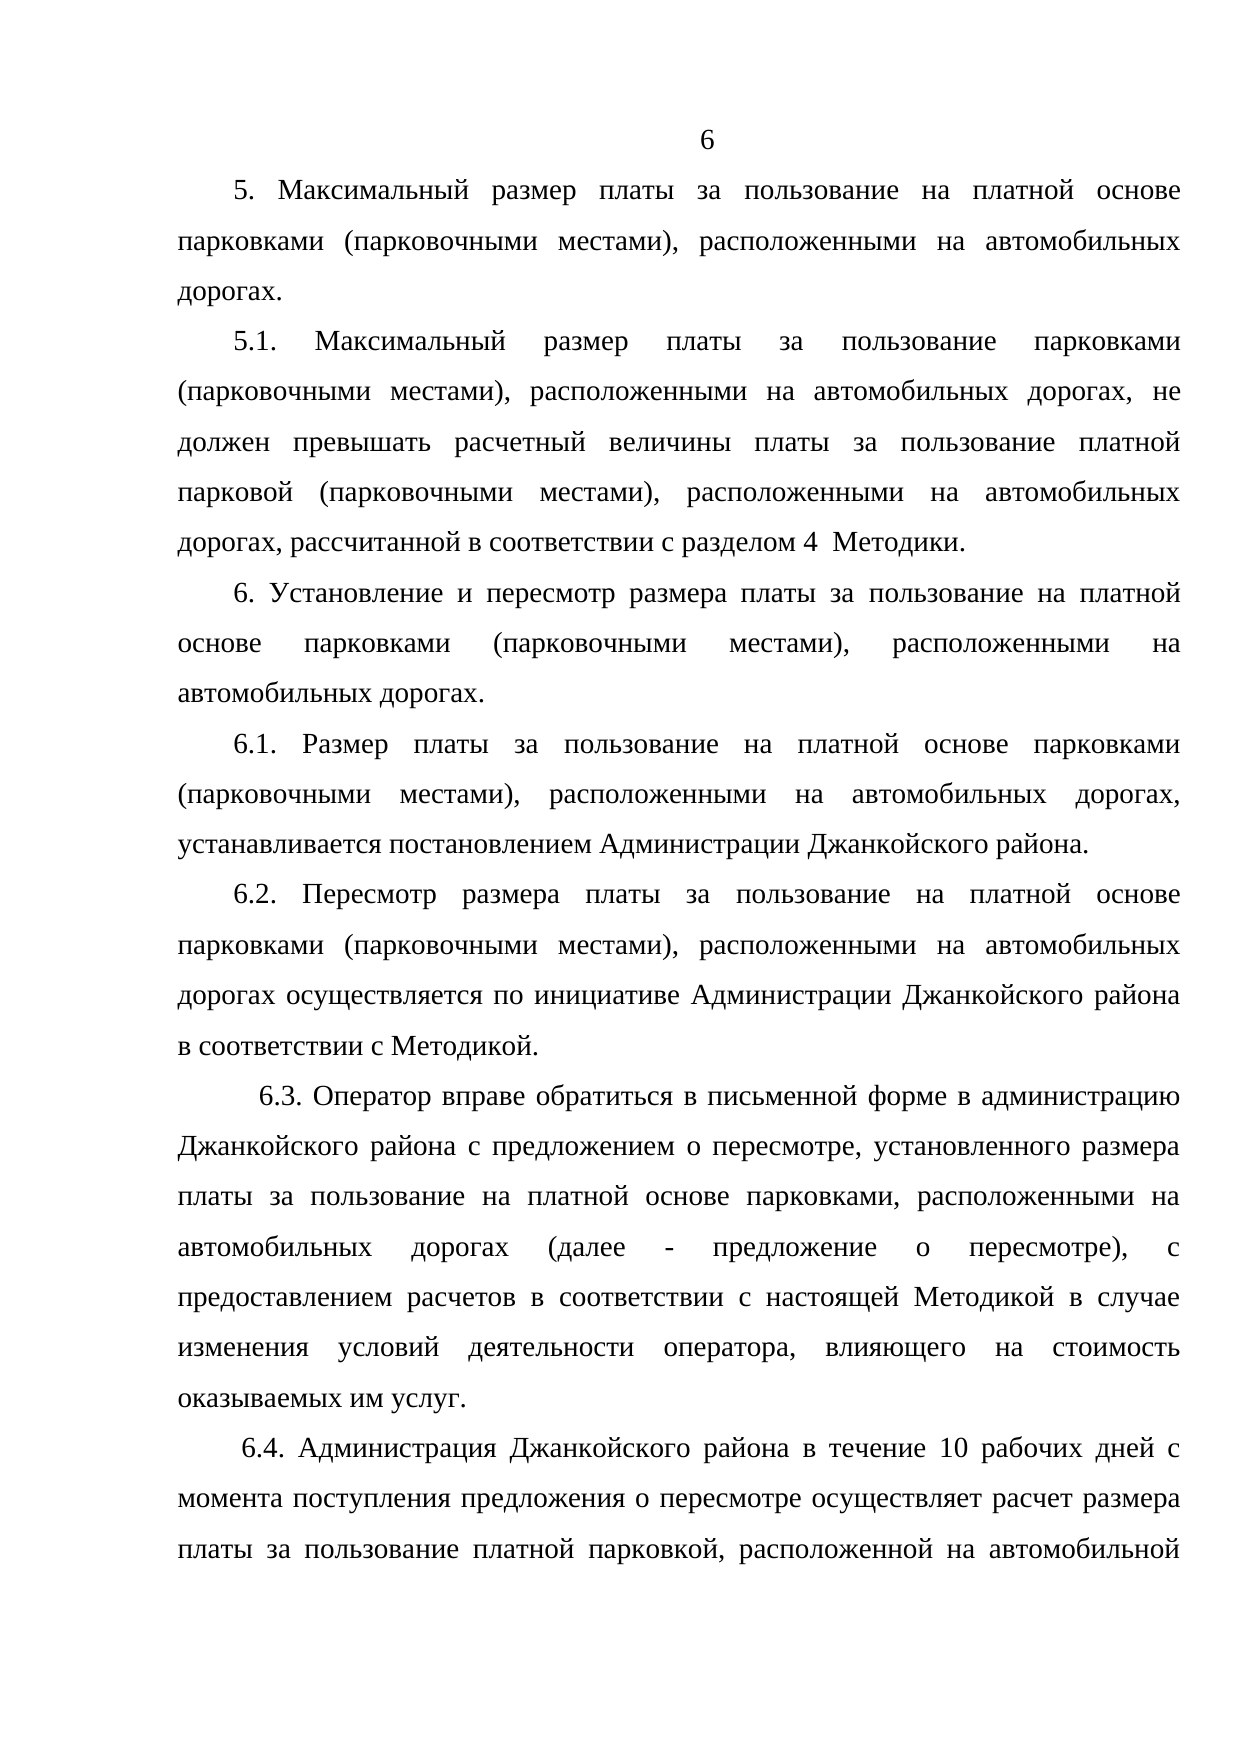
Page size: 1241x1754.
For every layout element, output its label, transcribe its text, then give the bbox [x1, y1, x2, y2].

text 6 [177, 122, 1181, 156]
text 6.1. Размер платы за пользование на платной основе парковками (парковочными местами), расположенными на автомобильных дорогах, устанавливается постановлением Администрации Джанкойского района. [177, 726, 1181, 860]
text 6.2. Пересмотр размера платы за пользование на платной основе парковками (парковочными местами), расположенными на автомобильных дорогах осуществляется по инициативе Администрации Джанкойского района в соответствии с Методикой. [177, 877, 1181, 1061]
text 6. Установление и пересмотр размера платы за пользование на платной основе парковками (парковочными местами), расположенными на автомобильных дорогах. [177, 575, 1181, 709]
text 5.1. Максимальный размер платы за пользование парковками (парковочными местами), расположенными на автомобильных дорогах, не должен превышать расчетный величины платы за пользование платной парковой (парковочными местами), расположенными на автомобильных дорогах, рассчитанной в соответствии с разделом 4 Методики. [177, 323, 1181, 558]
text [177, 1430, 1181, 1564]
text 6.3. Оператор вправе обратиться в письменной форме в администрацию Джанкойского района с предложением о пересмотре, установленного размера платы за пользование на платной основе парковками, расположенными на автомобильных дорогах (далее - предложение о пересмотре), с предоставлением расчетов в соответствии с настоящей Методикой в случае изменения условий деятельности оператора, влияющего на стоимость оказываемых им услуг. [177, 1078, 1181, 1413]
text 5. Максимальный размер платы за пользование на платной основе парковками (парковочными местами), расположенными на автомобильных дорогах. [177, 172, 1181, 306]
